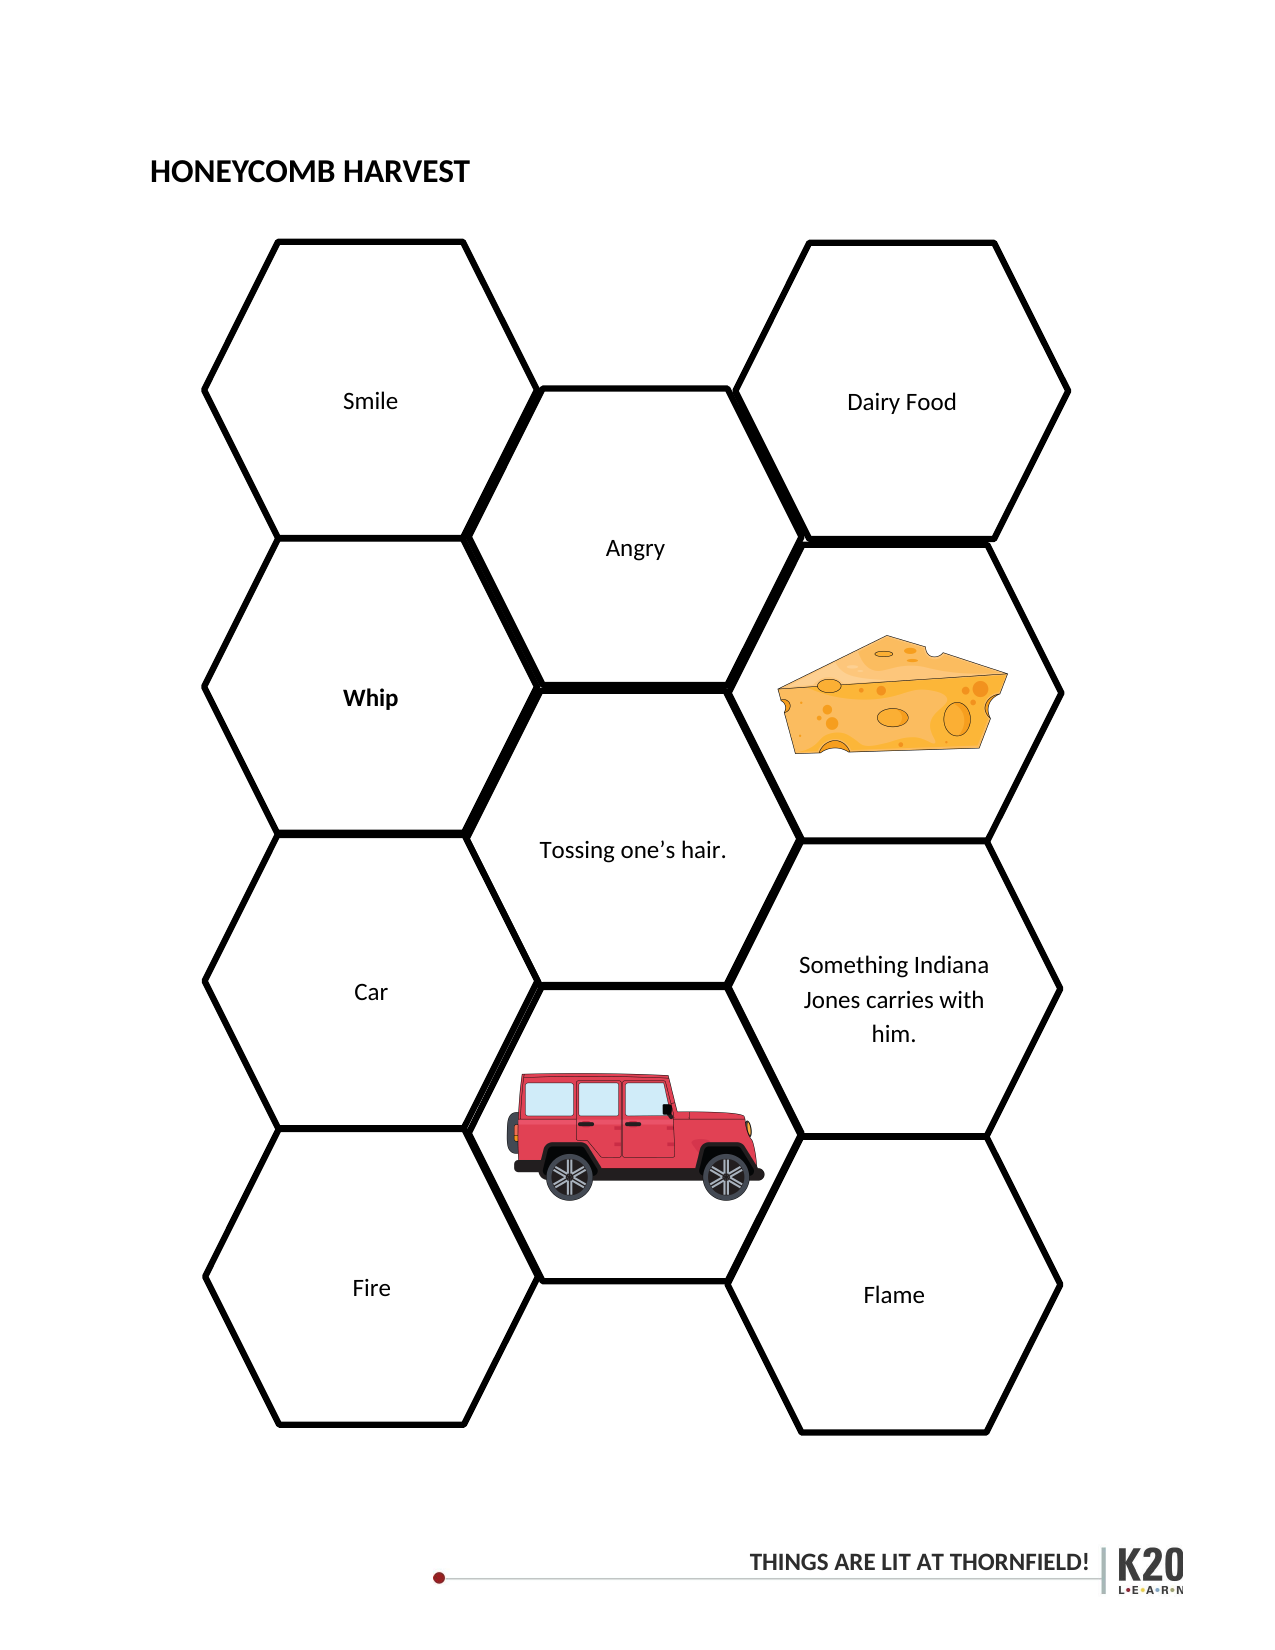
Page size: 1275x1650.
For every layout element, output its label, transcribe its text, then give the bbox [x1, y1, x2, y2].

title Honeycomb Harvest [150, 150, 1125, 191]
picture [433, 1544, 1183, 1597]
picture [501, 1060, 769, 1206]
picture [766, 619, 1024, 767]
